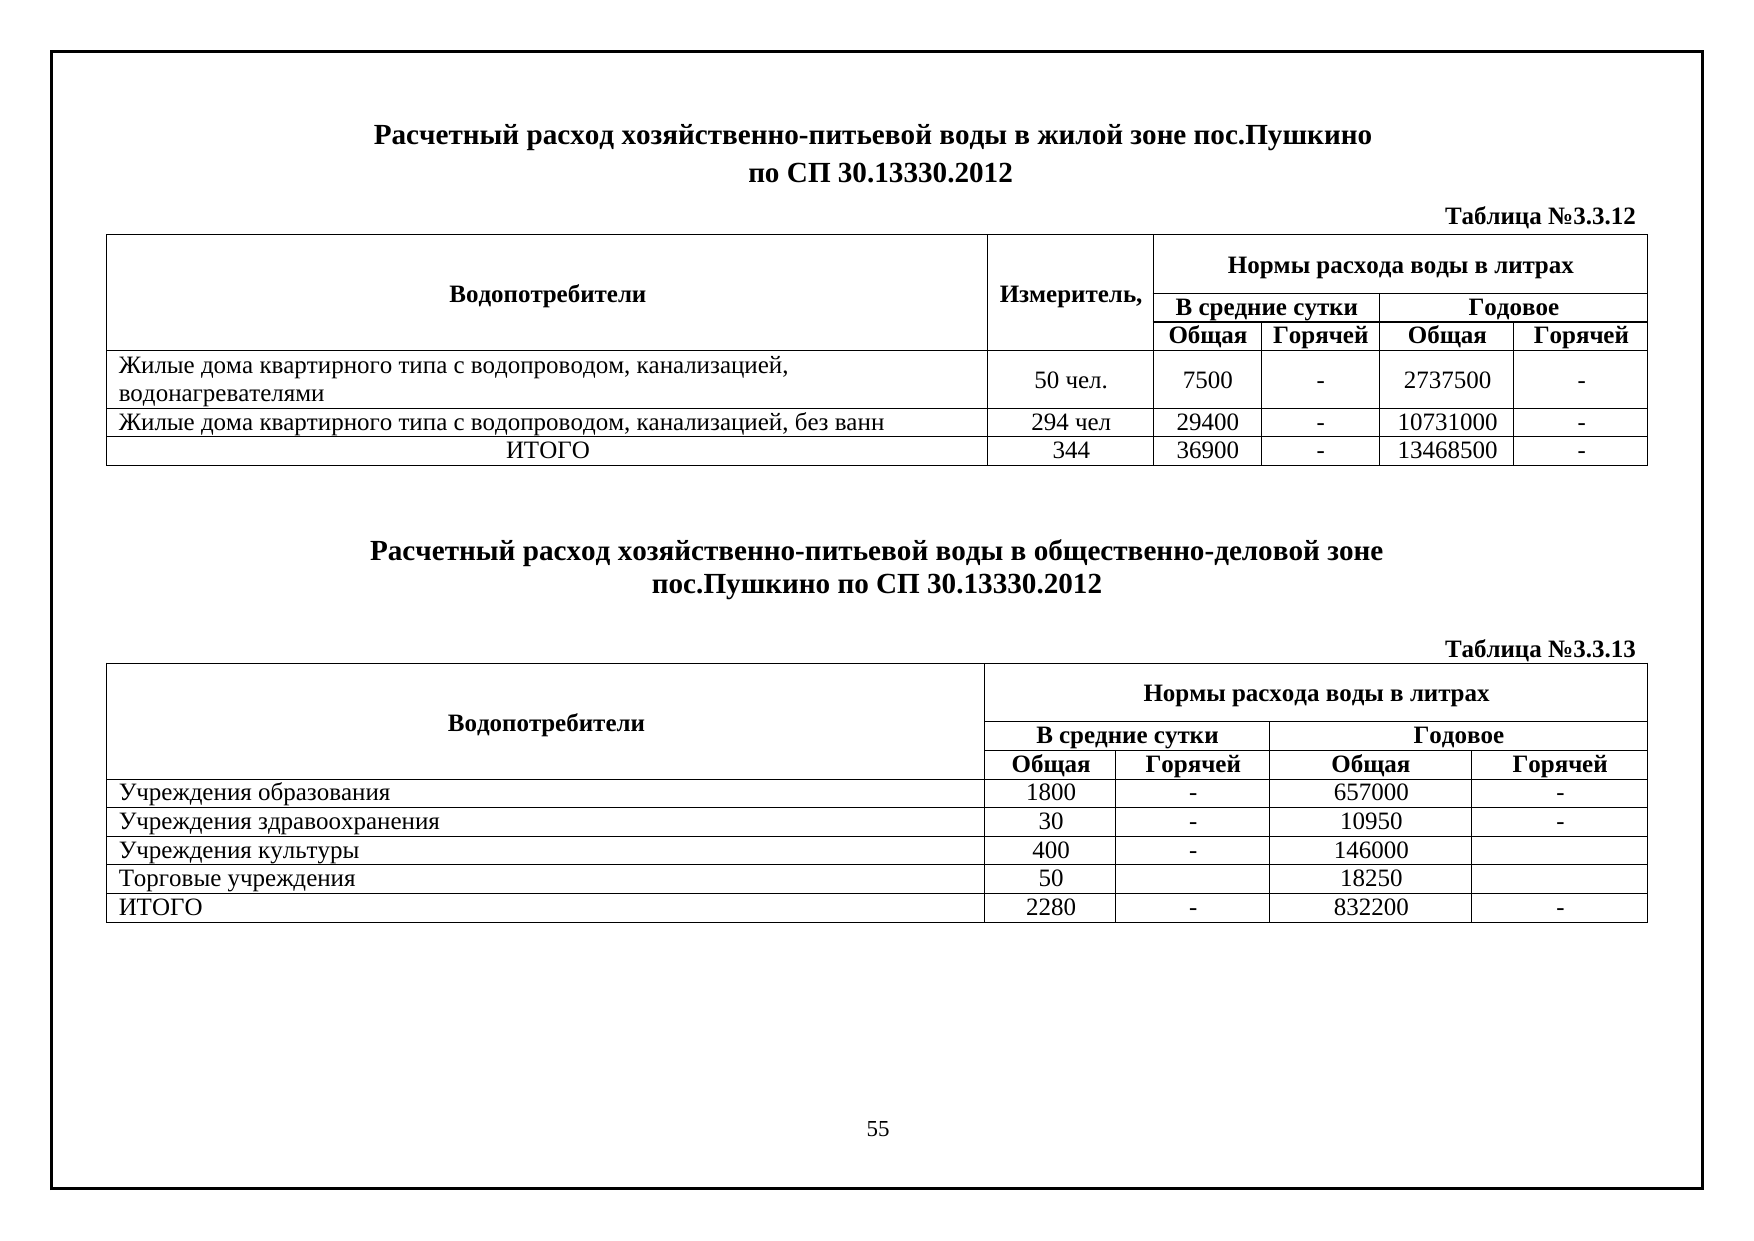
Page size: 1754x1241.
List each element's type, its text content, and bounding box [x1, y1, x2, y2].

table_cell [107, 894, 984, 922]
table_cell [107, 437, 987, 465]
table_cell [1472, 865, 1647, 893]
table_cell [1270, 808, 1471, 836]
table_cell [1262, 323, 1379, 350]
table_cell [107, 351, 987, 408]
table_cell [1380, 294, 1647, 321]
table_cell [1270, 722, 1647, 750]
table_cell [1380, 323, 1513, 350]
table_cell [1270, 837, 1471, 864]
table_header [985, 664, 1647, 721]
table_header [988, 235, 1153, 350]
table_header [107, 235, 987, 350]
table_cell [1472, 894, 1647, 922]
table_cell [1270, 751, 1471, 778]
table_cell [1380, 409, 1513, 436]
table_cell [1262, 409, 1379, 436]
text Расчетный расход хозяйственно-питьевой воды в жилой зоне пос.Пушкино по СП 30.13330.2012 [374, 117, 1380, 189]
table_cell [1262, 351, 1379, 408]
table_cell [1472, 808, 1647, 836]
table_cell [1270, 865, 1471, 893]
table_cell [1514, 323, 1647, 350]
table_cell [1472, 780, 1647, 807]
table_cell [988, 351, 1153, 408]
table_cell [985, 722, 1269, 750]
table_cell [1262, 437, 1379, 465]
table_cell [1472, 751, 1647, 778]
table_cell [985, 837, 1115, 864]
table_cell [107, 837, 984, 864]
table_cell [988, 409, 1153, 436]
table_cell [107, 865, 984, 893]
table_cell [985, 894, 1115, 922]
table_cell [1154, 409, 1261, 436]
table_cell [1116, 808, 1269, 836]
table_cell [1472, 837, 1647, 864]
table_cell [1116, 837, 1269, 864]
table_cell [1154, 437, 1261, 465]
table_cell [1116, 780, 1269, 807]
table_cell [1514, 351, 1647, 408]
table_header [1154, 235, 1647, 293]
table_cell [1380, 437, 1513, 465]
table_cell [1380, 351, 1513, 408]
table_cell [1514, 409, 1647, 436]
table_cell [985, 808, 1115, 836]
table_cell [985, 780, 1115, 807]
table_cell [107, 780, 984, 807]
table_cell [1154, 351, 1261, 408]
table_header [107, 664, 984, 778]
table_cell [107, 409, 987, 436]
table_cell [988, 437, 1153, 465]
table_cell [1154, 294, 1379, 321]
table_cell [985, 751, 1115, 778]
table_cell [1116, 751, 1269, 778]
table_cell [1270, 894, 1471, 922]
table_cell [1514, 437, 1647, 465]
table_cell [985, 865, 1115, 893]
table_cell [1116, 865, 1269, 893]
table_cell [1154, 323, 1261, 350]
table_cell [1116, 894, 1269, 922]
text Расчетный расход хозяйственно-питьевой воды в общественно-деловой зоне пос.Пушкино по СП 30.13330.2012 [370, 533, 1386, 600]
text Таблица №3.3.13 [1445, 634, 1660, 662]
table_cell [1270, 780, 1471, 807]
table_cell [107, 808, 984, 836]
text Таблица №3.3.12 [1445, 201, 1660, 230]
